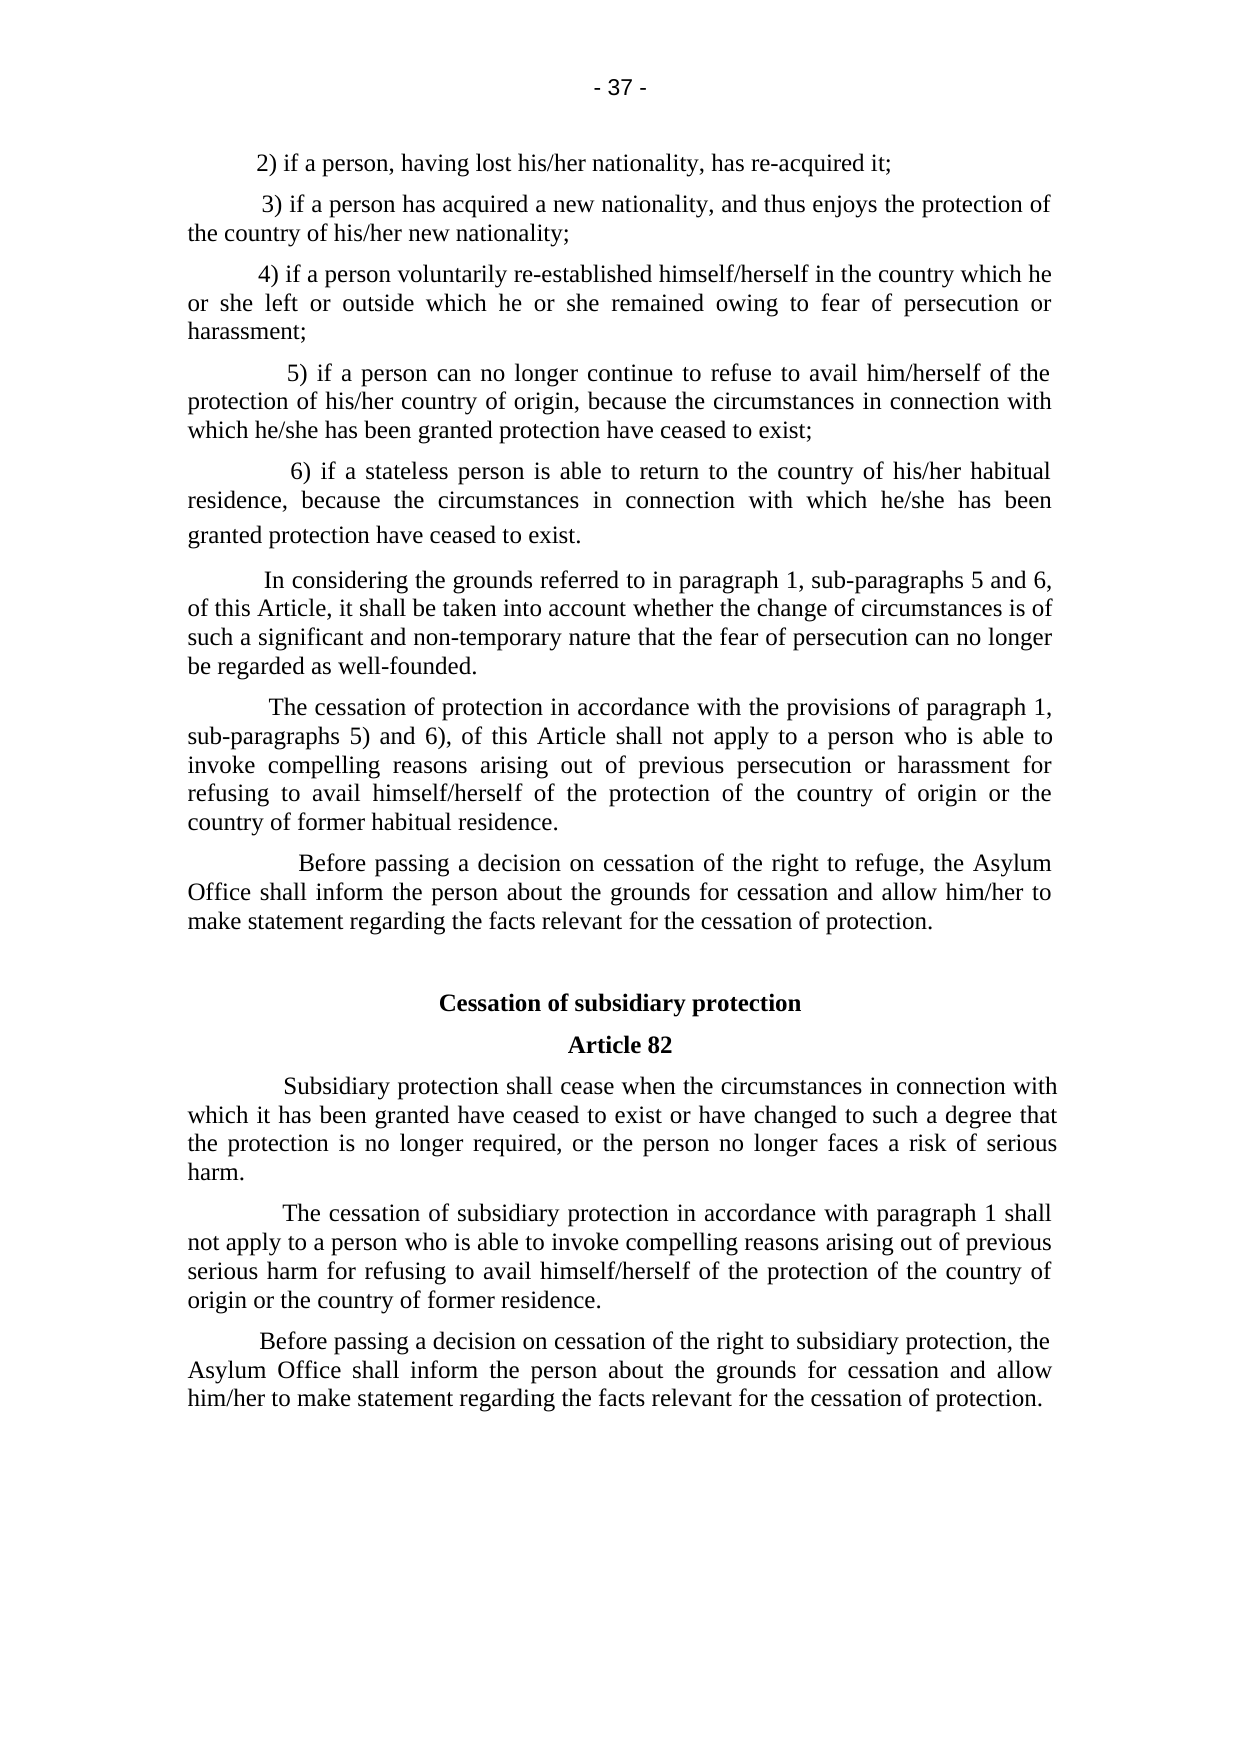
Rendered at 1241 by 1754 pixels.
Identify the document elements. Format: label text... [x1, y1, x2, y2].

text 6) if a stateless person is able to return to the country of his/her habitual residence, because the circumstances in connection with which he/she has been granted protection have ceased to exist. [187, 456, 1053, 552]
text In considering the grounds referred to in paragraph 1, sub-paragraphs 5 and 6, of this Article, it shall be taken into account whether the change of circumstances is of such a significant and non-temporary nature that the fear of persecution can no longer be regarded as well-founded. [187, 565, 1053, 680]
text The cessation of subsidiary protection in accordance with paragraph 1 shall not apply to a person who is able to invoke compelling reasons arising out of previous serious harm for refusing to avail himself/herself of the protection of the country of origin or the country of former residence. [187, 1198, 1053, 1313]
text 2) if a person, having lost his/her nationality, has re-acquired it; [187, 148, 1053, 176]
text The cessation of protection in accordance with the provisions of paragraph 1, sub-paragraphs 5) and 6), of this Article shall not apply to a person who is able to invoke compelling reasons arising out of previous persecution or harassment for refusing to avail himself/herself of the protection of the country of origin or the country of former habitual residence. [187, 692, 1053, 836]
text Article 82 [262, 1030, 978, 1058]
text Subsidiary protection shall cease when the circumstances in connection with which it has been granted have ceased to exist or have changed to such a degree that the protection is no longer required, or the person no longer faces a risk of serious harm. [187, 1071, 1059, 1186]
text Before passing a decision on cessation of the right to subsidiary protection, the Asylum Office shall inform the person about the grounds for cessation and allow him/her to make statement regarding the facts relevant for the cessation of protection. [187, 1326, 1053, 1412]
text Cessation of subsidiary protection [262, 988, 978, 1017]
text 4) if a person voluntarily re-established himself/herself in the country which he or she left or outside which he or she remained owing to fear of persecution or harassment; [187, 259, 1053, 345]
text 5) if a person can no longer continue to refuse to avail him/herself of the protection of his/her country of origin, because the circumstances in connection with which he/she has been granted protection have ceased to exist; [187, 358, 1053, 444]
text 3) if a person has acquired a new nationality, and thus enjoys the protection of the country of his/her new nationality; [187, 189, 1053, 246]
text Before passing a decision on cessation of the right to refuge, the Asylum Office shall inform the person about the grounds for cessation and allow him/her to make statement regarding the facts relevant for the cessation of protection. [187, 848, 1053, 935]
